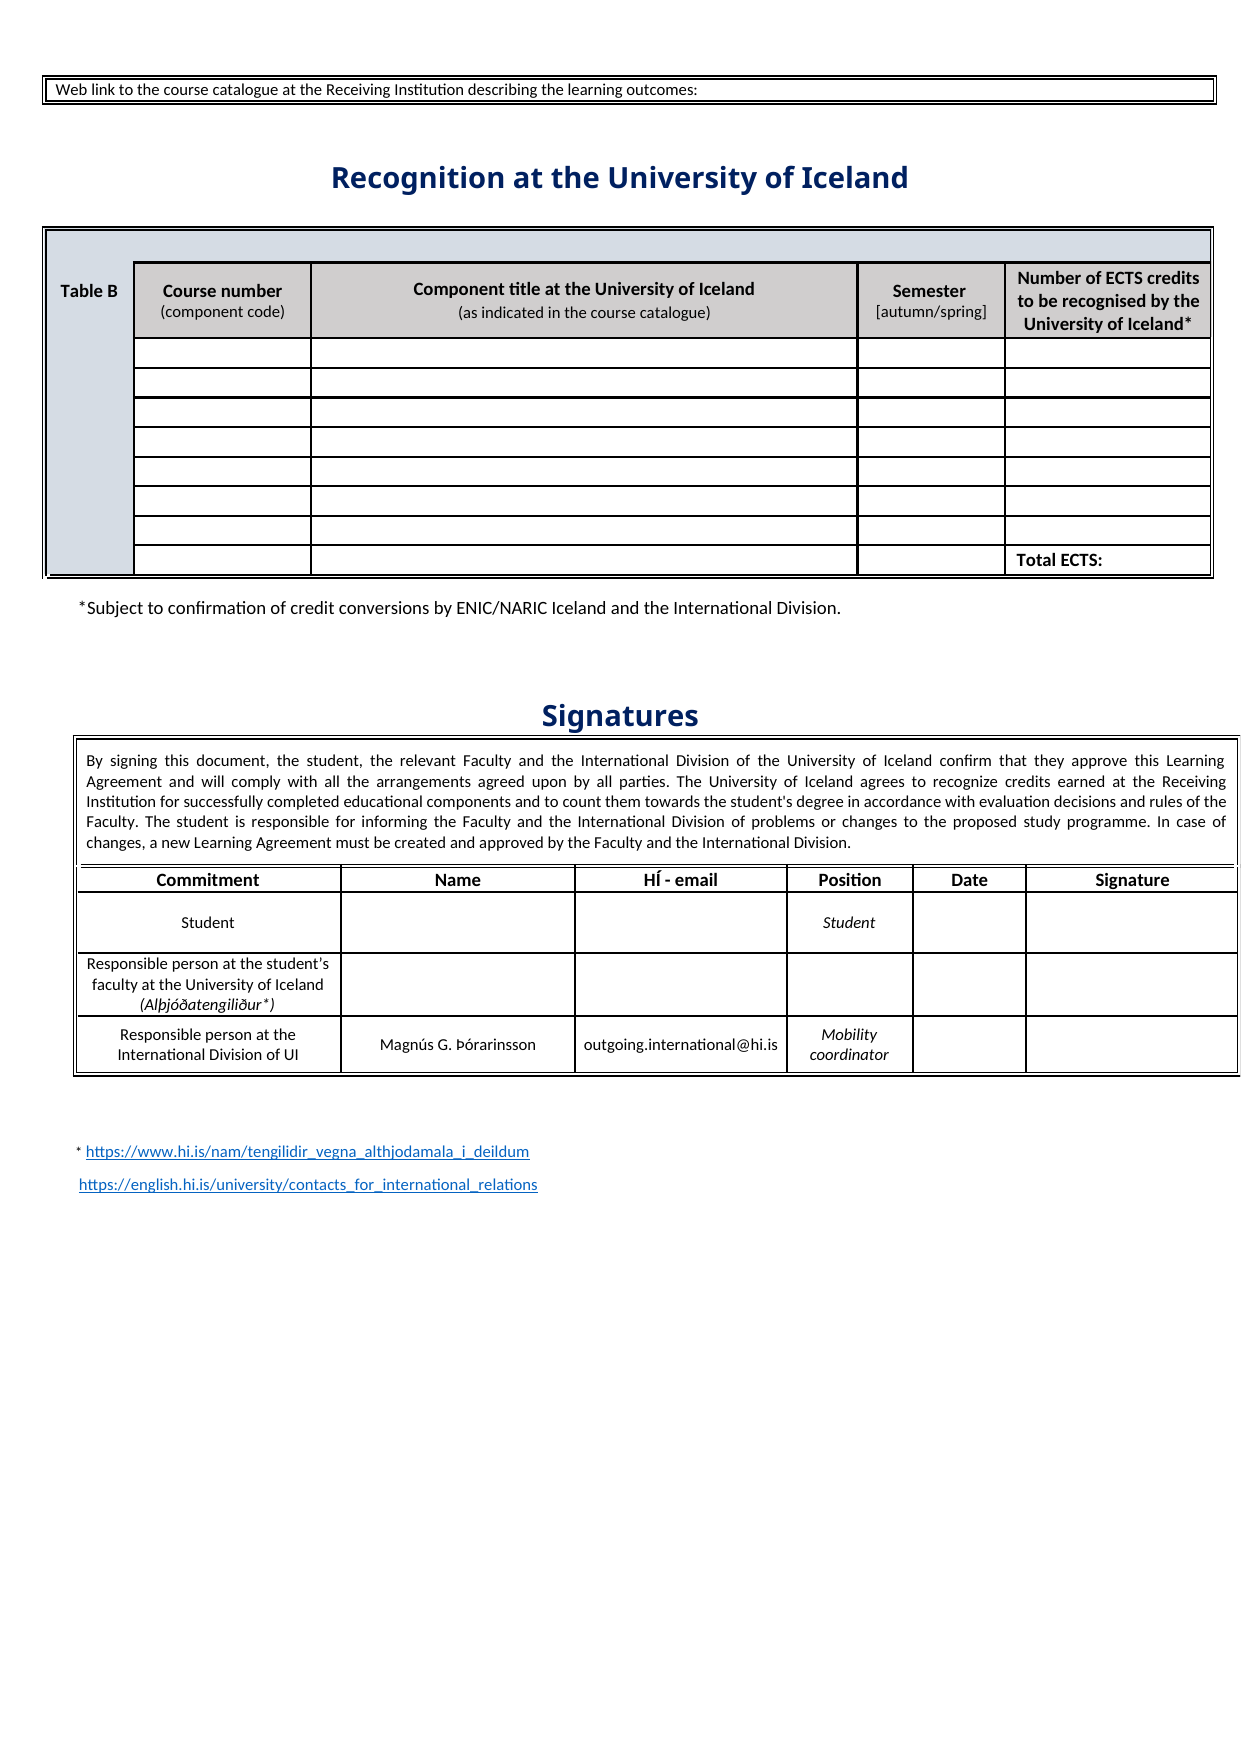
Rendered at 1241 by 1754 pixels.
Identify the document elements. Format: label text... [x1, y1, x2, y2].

table_cell [135, 546, 310, 574]
table_cell Course number (component code) [135, 264, 310, 337]
table_cell [1027, 893, 1237, 952]
text *Subject to confirmation of credit conversions by ENIC/NARIC Iceland and the International Division. [75, 596, 1162, 619]
table_cell [1027, 954, 1237, 1014]
table_cell outgoing.international@hi.is [576, 1017, 786, 1072]
table_cell [1027, 1017, 1237, 1072]
table_cell [914, 1017, 1025, 1072]
table_cell [859, 458, 1004, 485]
table_cell [1006, 487, 1210, 515]
table_cell [342, 893, 574, 952]
table_cell Position [788, 868, 912, 891]
table_cell Web link to the course catalogue at the Receiving Institution describing the learning outcomes: [47, 80, 1213, 100]
text Signatures [75, 695, 1165, 735]
text https://english.hi.is/university/contacts_for_international_relations [75, 1174, 1162, 1194]
table_cell Semester [autumn/spring] [859, 264, 1004, 337]
table_cell Student [77, 892, 340, 952]
table_cell Responsible person at the International Division of UI [77, 1016, 340, 1072]
table_cell Signature [1027, 864, 1239, 891]
table_cell [312, 399, 856, 426]
table_cell [1006, 339, 1210, 367]
table_cell Total ECTS: [1006, 546, 1210, 574]
table_cell [859, 546, 1004, 574]
table_cell [135, 339, 310, 367]
table_cell Number of ECTS credits to be recognised by the University of Iceland* [1006, 264, 1210, 337]
table_cell Student [788, 893, 912, 952]
table_cell HÍ - email [576, 868, 786, 891]
table_cell Mobility coordinator [788, 1017, 912, 1072]
table_cell [914, 893, 1025, 952]
table_cell [1006, 399, 1210, 426]
table_cell [312, 546, 856, 574]
table_cell [312, 428, 856, 456]
table_cell [312, 369, 856, 396]
table_cell [859, 339, 1004, 367]
table_cell [135, 517, 310, 544]
table_cell [1006, 458, 1210, 485]
text * https://www.hi.is/nam/tengilidir_vegna_althjodamala_i_deildum [75, 1141, 1162, 1162]
table_cell [135, 369, 310, 396]
table_cell [47, 337, 133, 574]
table_cell Table B [47, 261, 133, 337]
table_cell [312, 458, 856, 485]
table_cell [788, 954, 912, 1014]
table_cell [312, 339, 856, 367]
table_cell [914, 954, 1025, 1014]
table_cell [576, 954, 786, 1014]
table_cell [312, 517, 856, 544]
table_cell [1006, 369, 1210, 396]
table_header [135, 231, 1210, 261]
table_cell [342, 954, 574, 1014]
table_cell Name [342, 868, 574, 891]
table_cell [1006, 428, 1210, 456]
table_cell [859, 487, 1004, 515]
table_cell [135, 487, 310, 515]
table_cell [312, 487, 856, 515]
table_cell [135, 428, 310, 456]
table_cell [859, 517, 1004, 544]
table_cell Date [914, 868, 1025, 891]
table_cell [1006, 517, 1210, 544]
table_header By signing this document, the student, the relevant Faculty and the International Division of the University of Iceland confirm that they approve this Learning Agreement and will comply with all the arrangements agreed upon by all parties. The University of Iceland agrees to recognize credits earned at the Receiving Institution for successfully completed educational components and to count them towards the student's degree in accordance with evaluation decisions and rules of the Faculty. The student is responsible for informing the Faculty and the International Division of problems or changes to the proposed study programme. In case of changes, a new Learning Agreement must be created and approved by the Faculty and the International Division. [77, 740, 1237, 864]
table_cell Commitment [75, 864, 340, 891]
table_cell Magnús G. Þórarinsson [342, 1017, 574, 1072]
table_cell [859, 428, 1004, 456]
table_cell [576, 893, 786, 952]
table_cell [859, 369, 1004, 396]
table_cell Responsible person at the student’s faculty at the University of Iceland (Alþjóðatengiliður*) [77, 953, 340, 1014]
table_cell [135, 399, 310, 426]
text Recognition at the University of Iceland [75, 157, 1165, 197]
table_cell [859, 399, 1004, 426]
table_cell [135, 458, 310, 485]
table_cell Component title at the University of Iceland (as indicated in the course catalogue) [312, 264, 856, 337]
table_header [47, 231, 133, 261]
